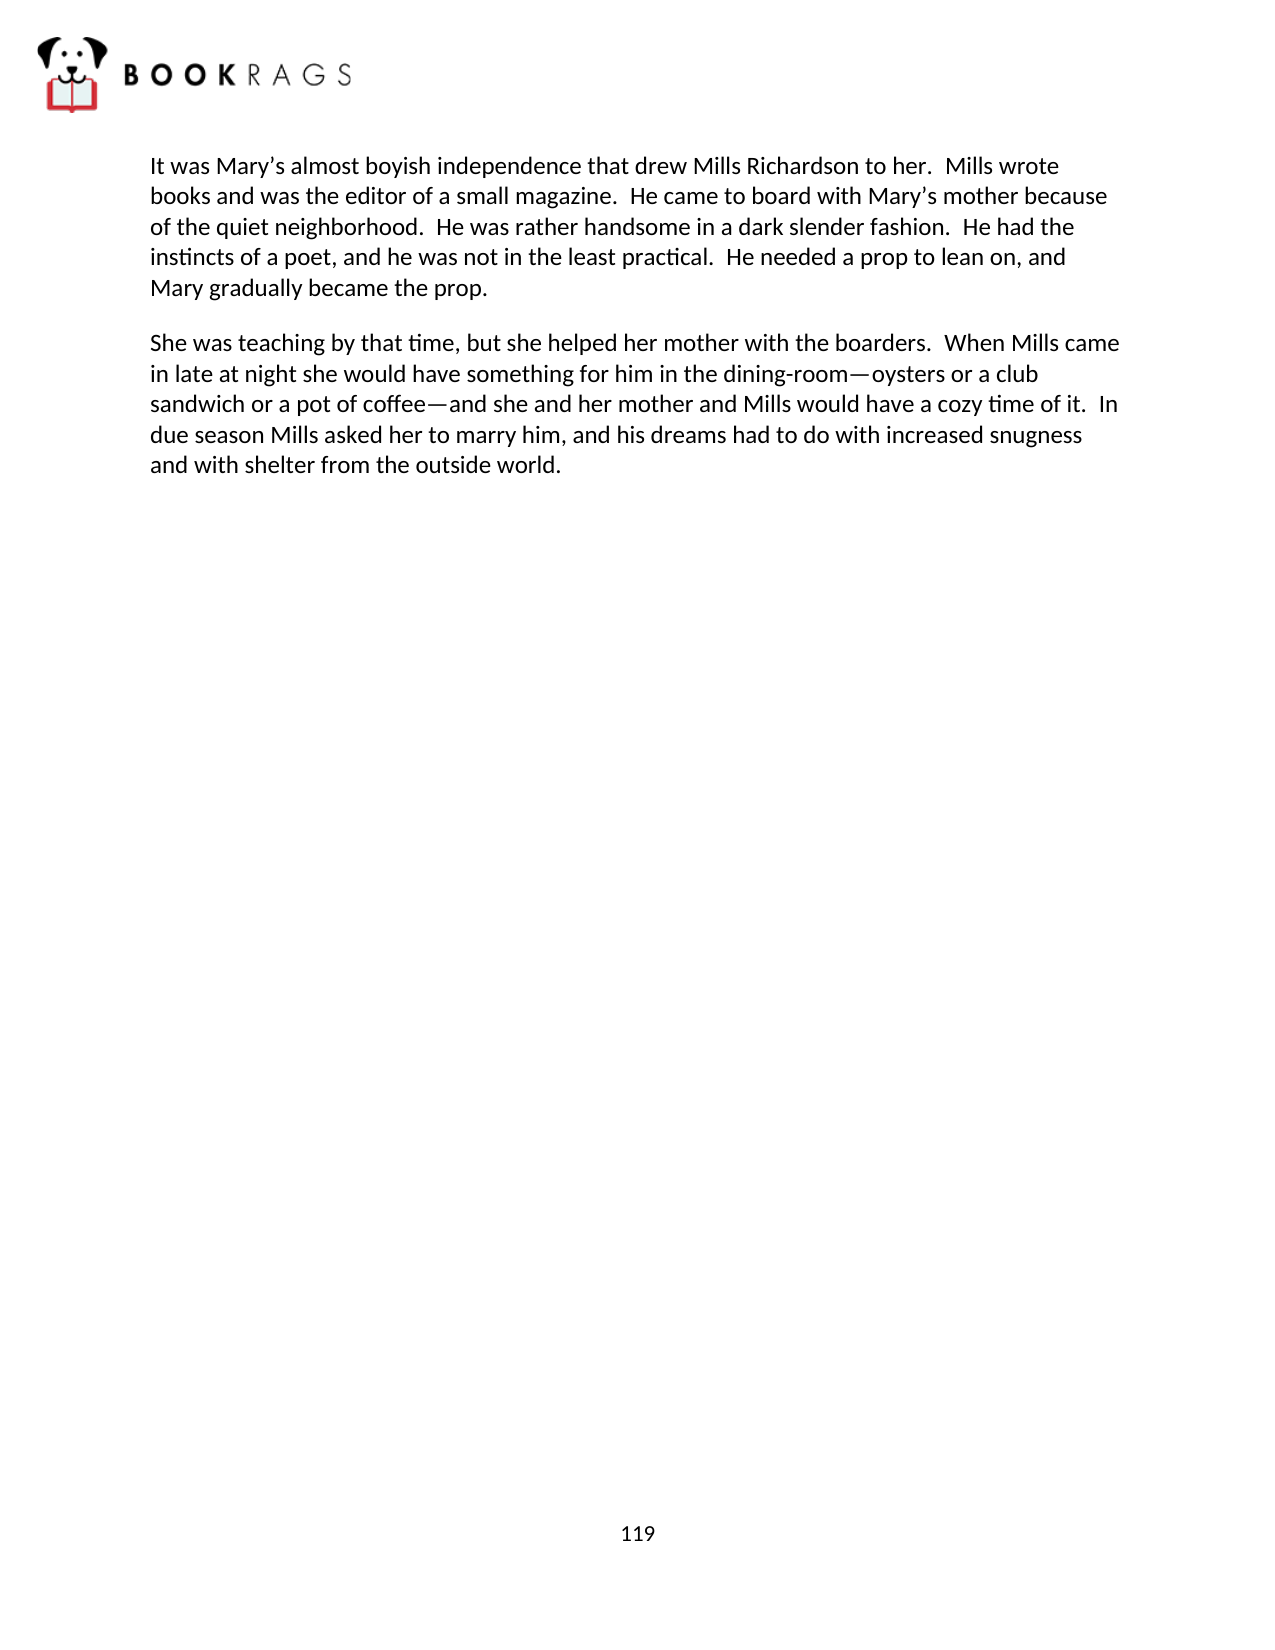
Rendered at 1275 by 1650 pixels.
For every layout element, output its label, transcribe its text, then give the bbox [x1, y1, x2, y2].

picture [37, 37, 351, 113]
text She was teaching by that time, but she helped her mother with the boarders. When Mills came in late at night she would have something for him in the dining-room—­oysters or a club sandwich or a pot of coffee—­and she and her mother and Mills would have a cozy time of it. In due season Mills asked her to marry him, and his dreams had to do with increased snugness and with shelter from the outside world. [150, 328, 1125, 480]
text It was Mary’s almost boyish independence that drew Mills Richardson to her. Mills wrote books and was the editor of a small magazine. He came to board with Mary’s mother because of the quiet neighborhood. He was rather handsome in a dark slender fashion. He had the instincts of a poet, and he was not in the least practical. He needed a prop to lean on, and Mary gradually became the prop. [150, 150, 1125, 303]
